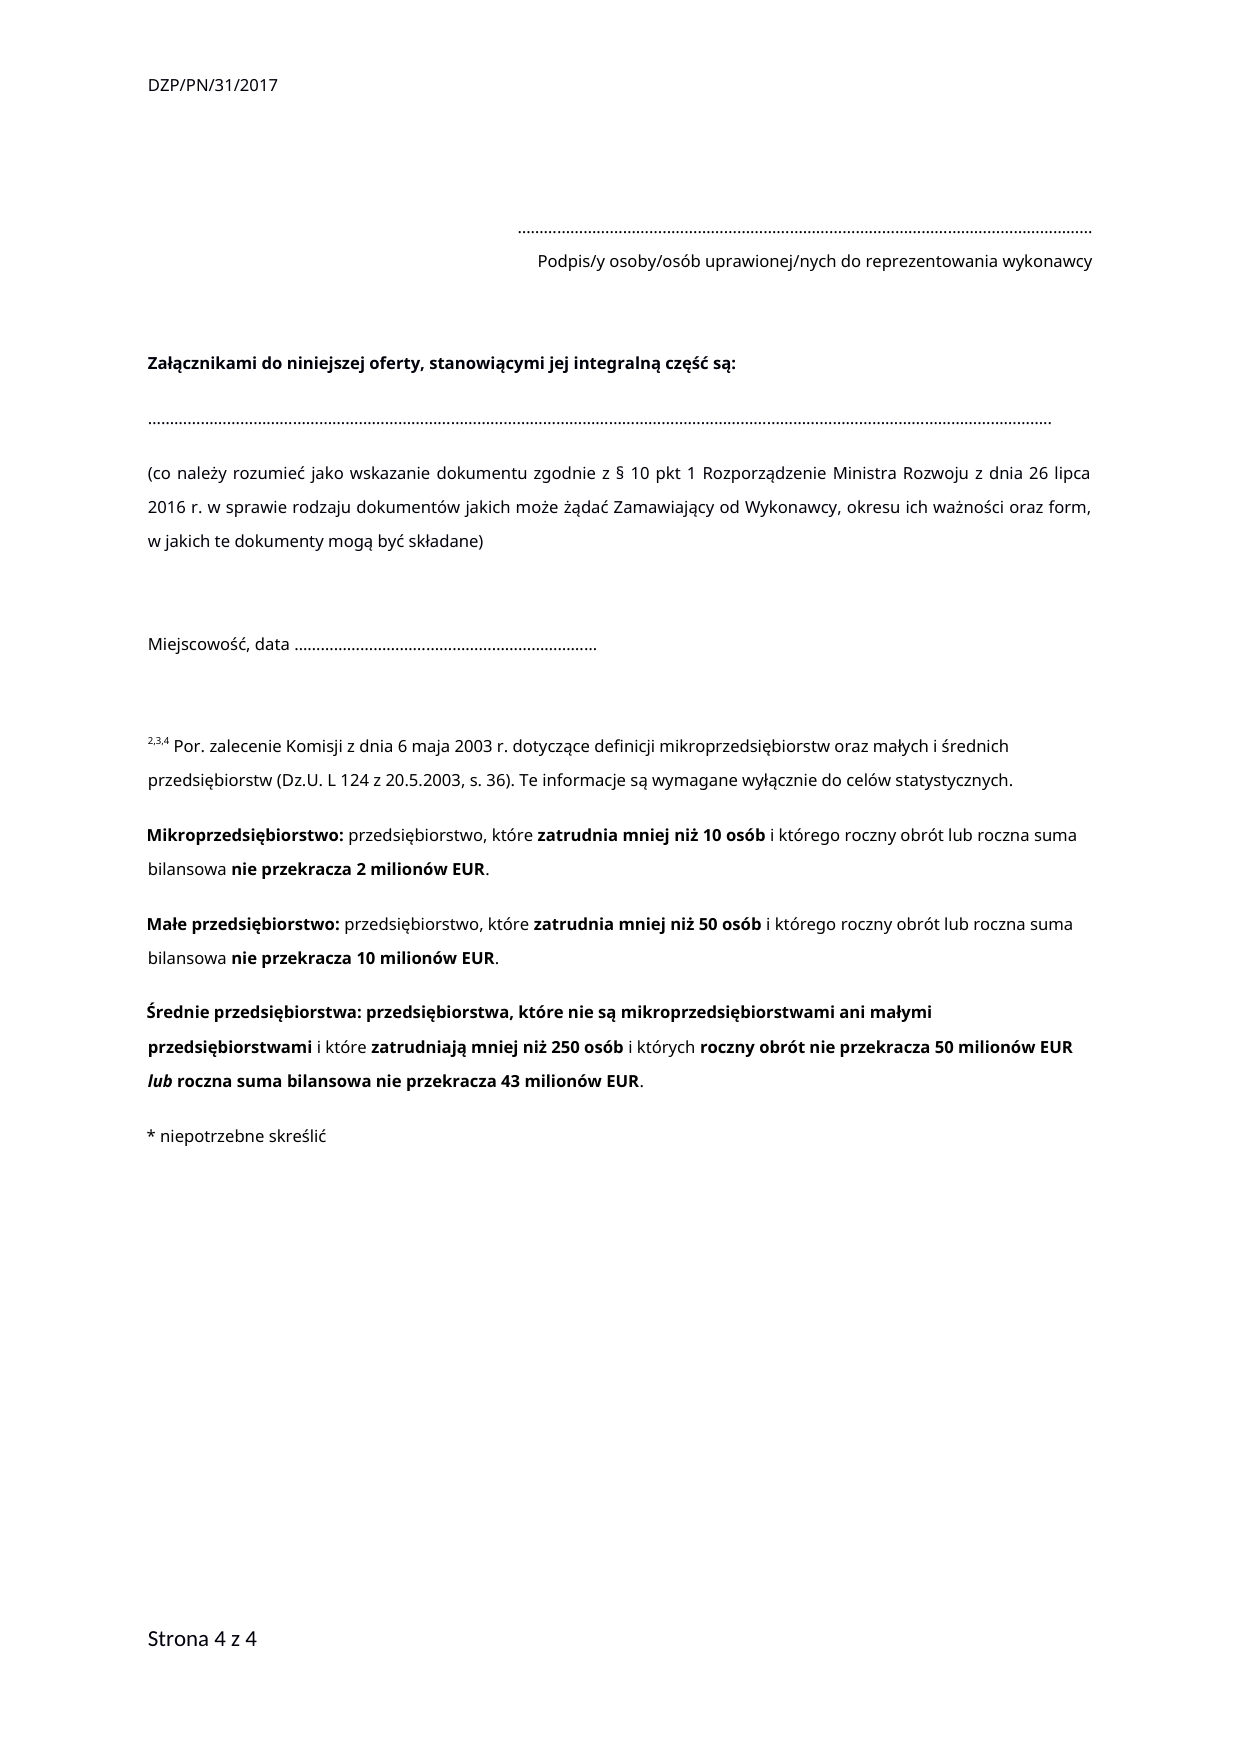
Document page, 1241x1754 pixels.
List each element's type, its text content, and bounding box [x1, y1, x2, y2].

text 2,3,4 Por. zalecenie Komisji z dnia 6 maja 2003 r. dotyczące definicji mikroprzedsiębiorstw oraz małych i średnich przedsiębiorstw (Dz.U. L 124 z 20.5.2003, s. 36). Te informacje są wymagane wyłącznie do celów statystycznych. [148, 734, 1093, 791]
text ……………………………..…………………………………………………………………………………… [148, 216, 1093, 238]
text (co należy rozumieć jako wskazanie dokumentu zgodnie z § 10 pkt 1 Rozporządzenie Ministra Rozwoju z dnia 26 lipca 2016 r. w sprawie rodzaju dokumentów jakich może żądać Zamawiający od Wykonawcy, okresu ich ważności oraz form, w jakich te dokumenty mogą być składane) [148, 462, 1093, 553]
text Miejscowość, data …………………………………………………………… [148, 632, 1093, 655]
text Mikroprzedsiębiorstwo: przedsiębiorstwo, które zatrudnia mniej niż 10 osób i którego roczny obrót lub roczna suma bilansowa nie przekracza 2 milionów EUR. [146, 823, 1093, 880]
text Małe przedsiębiorstwo: przedsiębiorstwo, które zatrudnia mniej niż 50 osób i którego roczny obrót lub roczna suma bilansowa nie przekracza 10 milionów EUR. [146, 912, 1093, 969]
text Podpis/y osoby/osób uprawionej/nych do reprezentowania wykonawcy [148, 250, 1093, 272]
text Załącznikami do niniejszej oferty, stanowiącymi jej integralną część są: [148, 352, 1093, 375]
text …………………………………………………………………………………………………………………………………………………………………………………….. [148, 407, 1093, 429]
text Średnie przedsiębiorstwa: przedsiębiorstwa, które nie są mikroprzedsiębiorstwami ani małymi przedsiębiorstwami i które zatrudniają mniej niż 250 osób i których roczny obrót nie przekracza 50 milionów EUR lub roczna suma bilansowa nie przekracza 43 milionów EUR. [146, 1001, 1093, 1092]
text * niepotrzebne skreślić [146, 1124, 1093, 1147]
